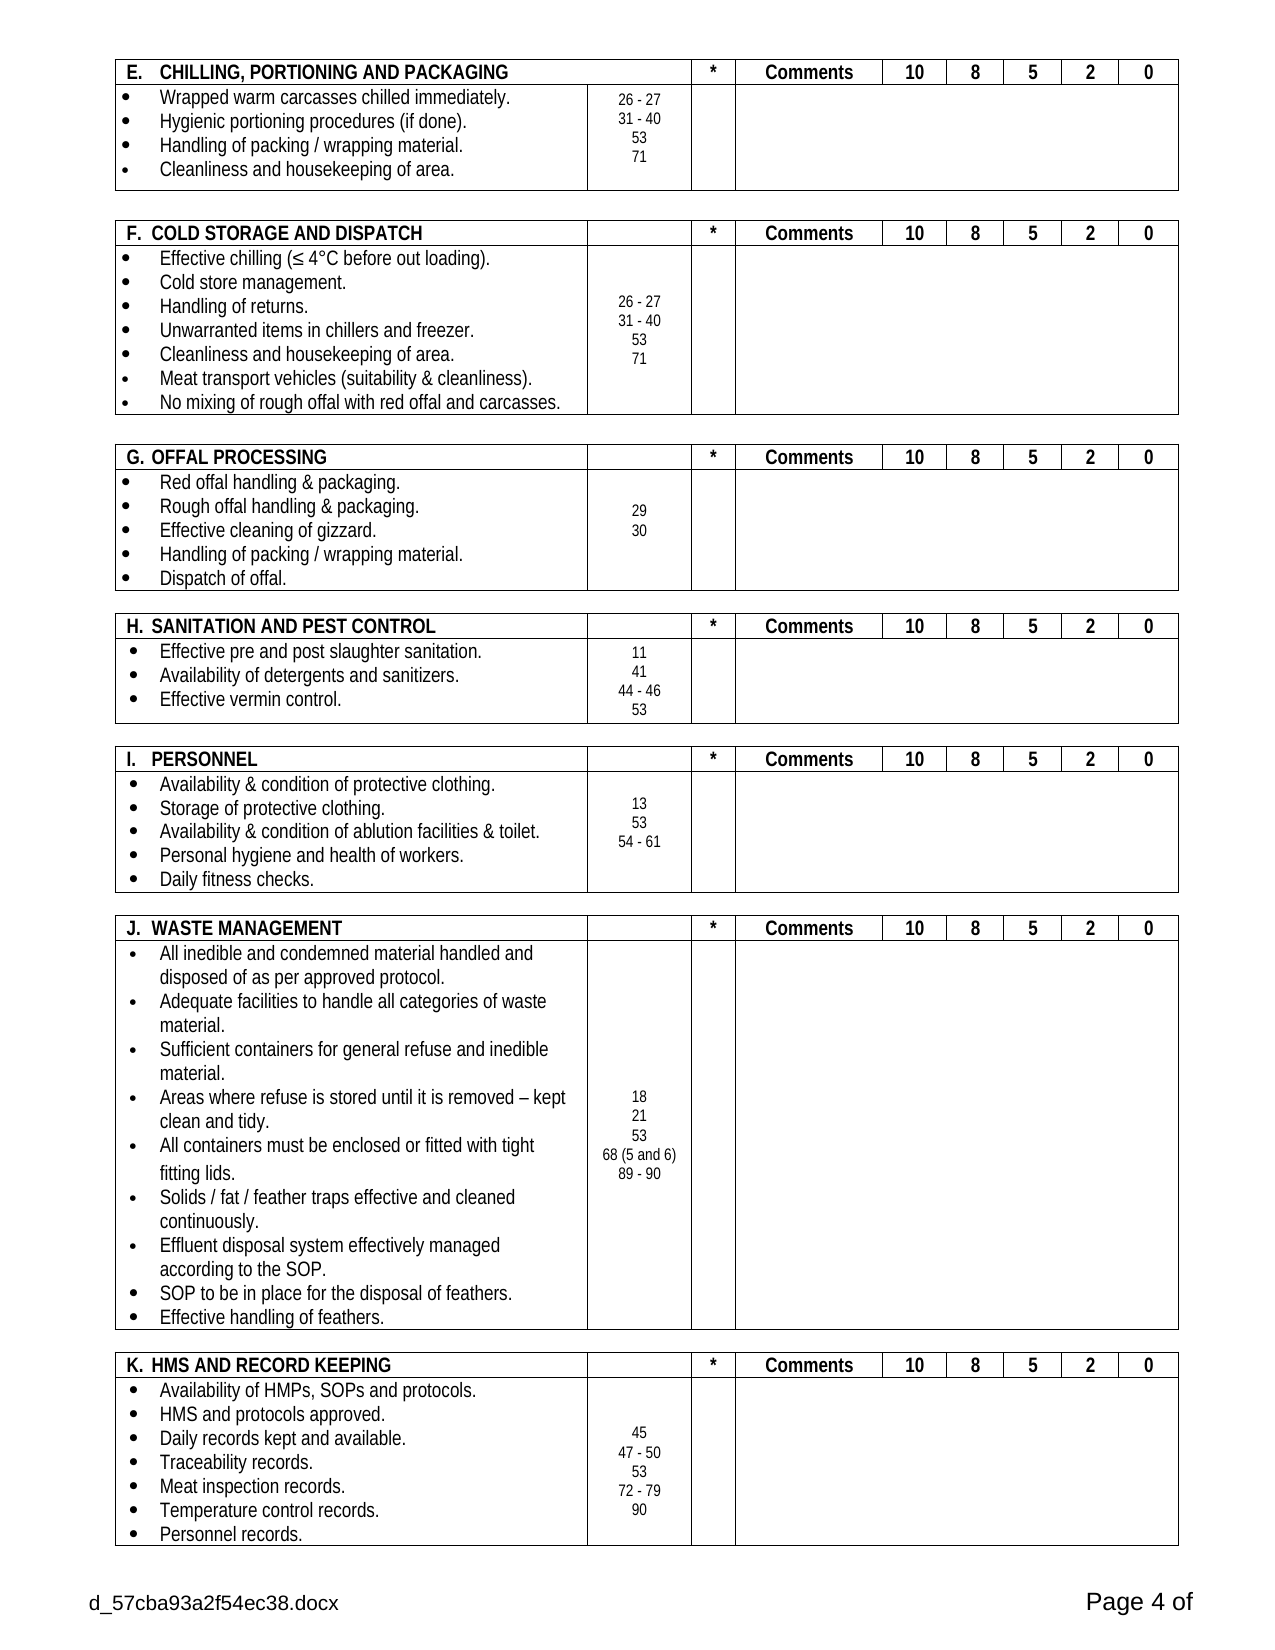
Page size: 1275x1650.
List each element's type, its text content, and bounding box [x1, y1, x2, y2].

table_header 0 [1119, 1353, 1178, 1377]
table_header 0 [1119, 614, 1178, 638]
table_header 2 [1062, 1353, 1118, 1377]
table_cell [692, 639, 735, 723]
table_cell Red offal handling & packaging. Rough offal handling & packaging. Effective cleaning of gizzard. Handling of packing / wrapping material. Dispatch of offal. [116, 470, 587, 590]
table_header 5 [1004, 60, 1061, 84]
table_header 8 [947, 60, 1003, 84]
table_header 0 [1119, 445, 1178, 468]
table_cell 29 30 [588, 470, 691, 590]
table_cell [736, 941, 1178, 1329]
table_cell 26 - 27 31 - 40 53 71 [588, 246, 691, 414]
table_header F. COLD STORAGE AND DISPATCH [116, 221, 587, 245]
table_header I. PERSONNEL [116, 747, 587, 771]
table_header 2 [1062, 221, 1118, 245]
table_header * [692, 60, 735, 84]
table_header Comments [736, 1353, 882, 1377]
table_header * [692, 445, 735, 468]
table_header 5 [1004, 614, 1061, 638]
table_cell 18 21 53 68 (5 and 6) 89 - 90 [588, 941, 691, 1329]
table_cell [736, 470, 1178, 590]
table_header * [692, 614, 735, 638]
table_header Comments [736, 916, 882, 940]
table_cell 13 53 54 - 61 [588, 772, 691, 892]
table_header Comments [736, 445, 882, 468]
table_cell [692, 772, 735, 892]
table_header 8 [947, 614, 1003, 638]
table_header K. HMS AND RECORD KEEPING [116, 1353, 587, 1377]
table_cell Availability & condition of protective clothing. Storage of protective clothing. Availability & condition of ablution facilities & toilet. Personal hygiene and health of workers. Daily fitness checks. [116, 772, 587, 892]
table_cell Availability of HMPs, SOPs and protocols. HMS and protocols approved. Daily records kept and available. Traceability records. Meat inspection records. Temperature control records. Personnel records. [116, 1378, 587, 1545]
table_cell [736, 85, 1178, 190]
table_cell [692, 941, 735, 1329]
table_header 2 [1062, 747, 1118, 771]
table_header 8 [947, 916, 1003, 940]
table_header * [692, 221, 735, 245]
table_header [588, 445, 691, 468]
table_cell Effective chilling (≤ 4°C before out loading). Cold store management. Handling of returns. Unwarranted items in chillers and freezer. Cleanliness and housekeeping of area. Meat transport vehicles (suitability & cleanliness). No mixing of rough offal with red offal and carcasses. [116, 246, 587, 414]
table_header 0 [1119, 747, 1178, 771]
table_cell [692, 246, 735, 414]
table_cell 26 - 27 31 - 40 53 71 [588, 85, 691, 190]
table_header 10 [883, 747, 946, 771]
table_header 0 [1119, 60, 1178, 84]
table_header 0 [1119, 221, 1178, 245]
table_cell 45 47 - 50 53 72 - 79 90 [588, 1378, 691, 1545]
table_cell [692, 85, 735, 190]
table_header 10 [883, 60, 946, 84]
table_header 8 [947, 221, 1003, 245]
table_header 5 [1004, 1353, 1061, 1377]
table_cell [736, 1378, 1178, 1545]
table_header 10 [883, 221, 946, 245]
table_header 10 [883, 916, 946, 940]
table_header [588, 916, 691, 940]
table_header [588, 221, 691, 245]
table_header 5 [1004, 916, 1061, 940]
table_header 5 [1004, 221, 1061, 245]
table_header H. SANITATION AND PEST CONTROL [116, 614, 587, 638]
table_header [588, 747, 691, 771]
table_header 0 [1119, 916, 1178, 940]
table_header * [692, 916, 735, 940]
table_header * [692, 1353, 735, 1377]
table_header G. OFFAL PROCESSING [116, 445, 587, 468]
table_header 2 [1062, 916, 1118, 940]
table_header * [692, 747, 735, 771]
table_cell [692, 470, 735, 590]
table_header [588, 614, 691, 638]
table_header 2 [1062, 614, 1118, 638]
table_cell [736, 772, 1178, 892]
table_cell [736, 639, 1178, 723]
table_header Comments [736, 747, 882, 771]
table_header J. WASTE MANAGEMENT [116, 916, 587, 940]
table_header 8 [947, 1353, 1003, 1377]
table_header Comments [736, 60, 882, 84]
table_header [588, 1353, 691, 1377]
table_header 10 [883, 614, 946, 638]
table_cell All inedible and condemned material handled and disposed of as per approved protocol. Adequate facilities to handle all categories of waste material. Sufficient containers for general refuse and inedible material. Areas where refuse is stored until it is removed – kept clean and tidy. All containers must be enclosed or fitted with tight fitting lids. Solids / fat / feather traps effective and cleaned continuously. Effluent disposal system effectively managed according to the SOP. SOP to be in place for the disposal of feathers. Effective handling of feathers. [116, 941, 587, 1329]
table_header Comments [736, 221, 882, 245]
table_header 5 [1004, 747, 1061, 771]
table_header 8 [947, 445, 1003, 468]
table_cell Effective pre and post slaughter sanitation. Availability of detergents and sanitizers. Effective vermin control. [116, 639, 587, 723]
table_header 10 [883, 1353, 946, 1377]
table_header 8 [947, 747, 1003, 771]
table_cell [692, 1378, 735, 1545]
table_header 5 [1004, 445, 1061, 468]
table_header 10 [883, 445, 946, 468]
table_cell Wrapped warm carcasses chilled immediately. Hygienic portioning procedures (if done). Handling of packing / wrapping material. Cleanliness and housekeeping of area. [116, 85, 587, 190]
table_cell [736, 246, 1178, 414]
table_cell 11 41 44 - 46 53 [588, 639, 691, 723]
table_header 2 [1062, 445, 1118, 468]
table_header Comments [736, 614, 882, 638]
table_header 2 [1062, 60, 1118, 84]
table_header E. CHILLING, PORTIONING AND PACKAGING [116, 60, 691, 84]
